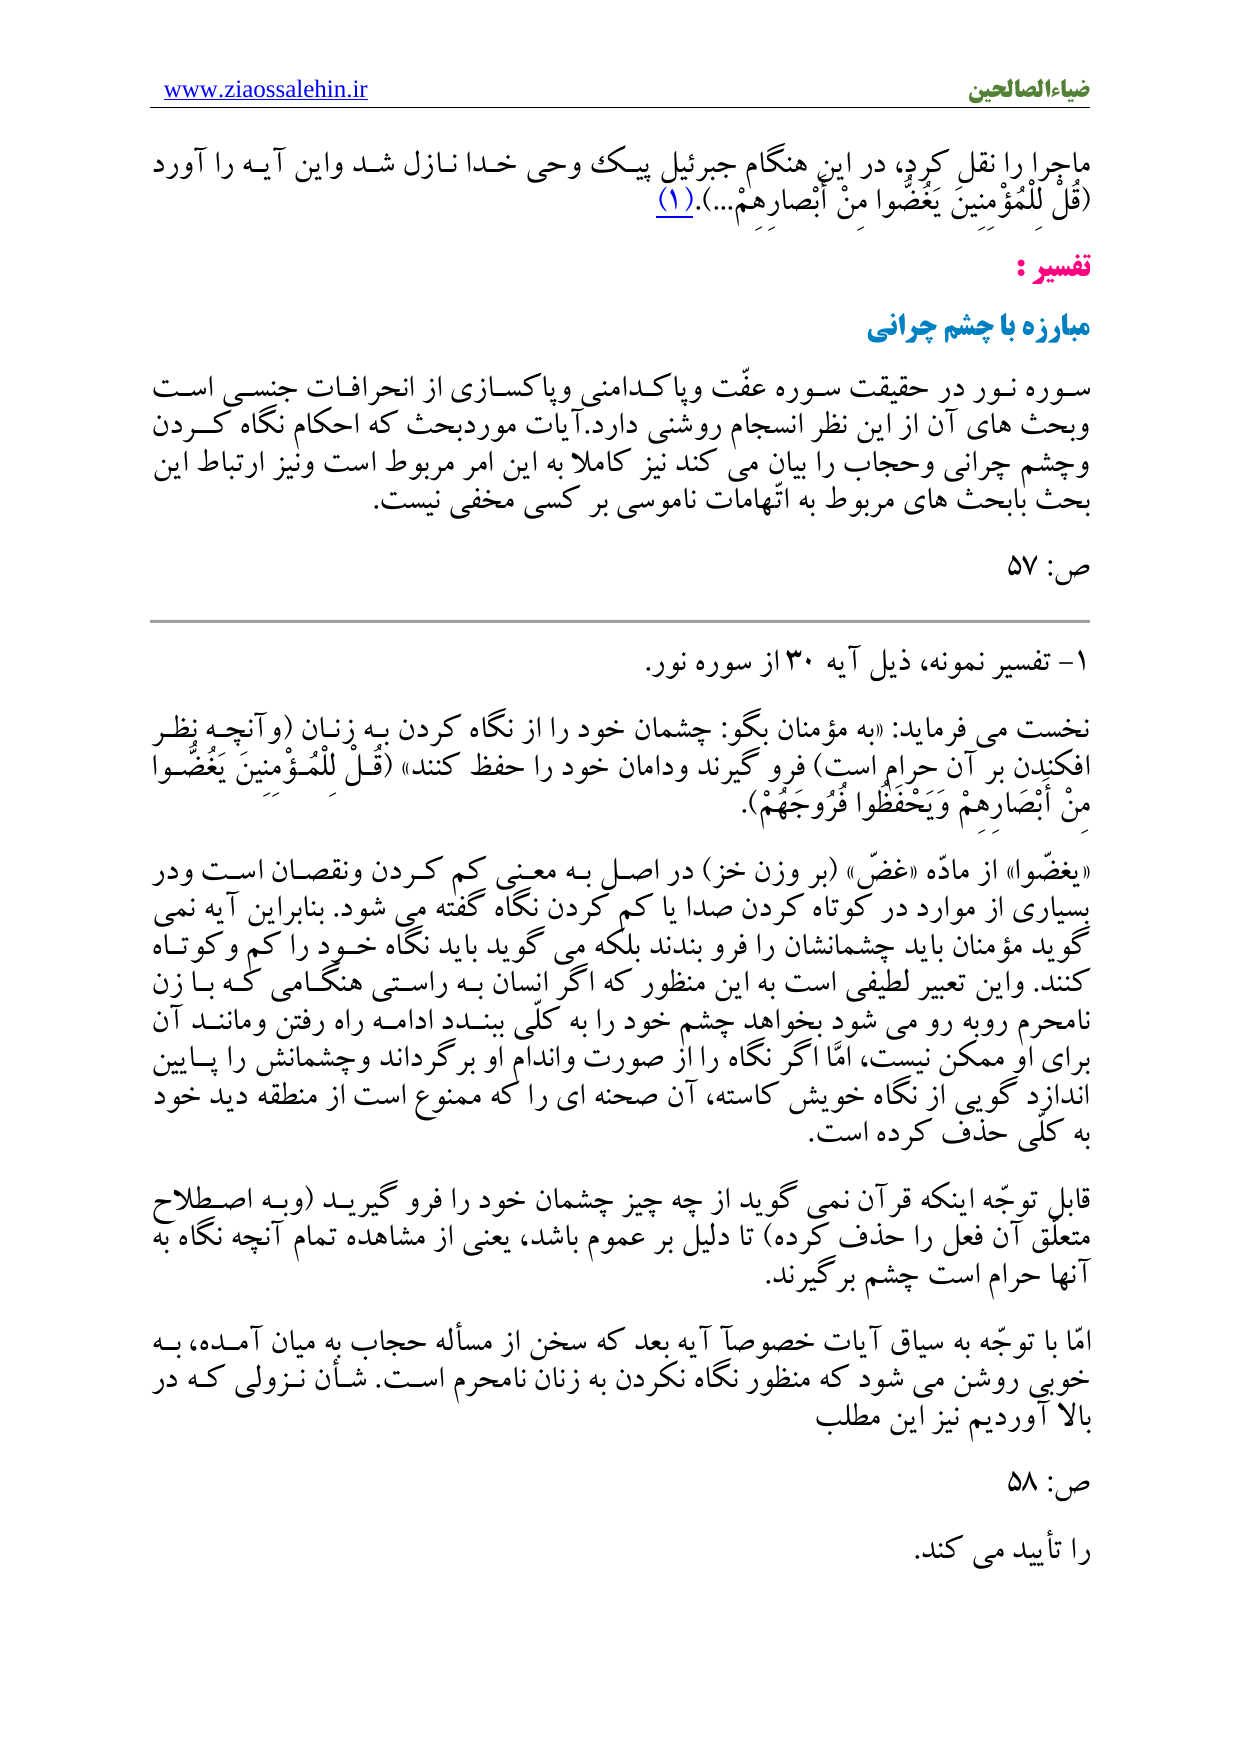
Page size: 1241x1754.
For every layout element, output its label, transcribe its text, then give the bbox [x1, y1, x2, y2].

text «یغضّوا» از مادّه «غضّ» (بر وزن خز) در اصل به معنی کم کردن ونقصان است ودر بسیاری از موارد در کوتاه کردن صدا یا کم کردن نگاه گفته می شود. بنابراین آیه نمی گوید مؤمنان باید چشمانشان را فرو بندند بلکه می گوید باید نگاه خود را کم وکوتاه کنند. واین تعبیر لطیفی است به این منظور که اگر انسان به راستی هنگامی که با زن نامحرم روبه رو می شود بخواهد چشم خود را به کلّی ببندد ادامه راه رفتن ومانند آن برای او ممکن نیست، امّا اگر نگاه را از صورت واندام او برگردانَد وچشمانش را پایین اندازد گویی از نگاه خویش کاسته، آن صحنه ای را که ممنوع است از منطقه دید خود به کلّی حذف کرده است. [150, 857, 1090, 1157]
text را تأیید می کند. [150, 1536, 1090, 1573]
text قابل توجّه اینکه قرآن نمی گوید از چه چیز چشمان خود را فرو گیرید (وبه اصطلاح متعلّق آن فعل را حذف کرده) تا دلیل بر عموم باشد، یعنی از مشاهده تمام آنچه نگاه به آنها حرام است چشم برگیرند. [150, 1186, 1090, 1298]
subtitle مبارزه با چشم چرانی [150, 314, 1090, 345]
text ص: 58 [150, 1469, 1090, 1507]
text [150, 150, 1090, 225]
text سوره نور در حقیقت سوره عفّت وپاکدامنی وپاکسازی از انحرافات جنسی است وبحث های آن از این نظر انسجام روشنی دارد.آیات موردبحث که احکام نگاه کردن وچشم چرانی وحجاب را بیان می کند نیز کاملا به این امر مربوط است ونیز ارتباط این بحث بابحث های مربوط به اتّهامات ناموسی بر کسی مخفی نیست. [150, 374, 1090, 524]
subtitle تفسیر : [150, 254, 1090, 285]
text امّا با توجّه به سیاق آیات خصوصآ آیه بعد که سخن از مسأله حجاب به میان آمده، به خوبی روشن می شود که منظور نگاه نکردن به زنان نامحرم است. شأن نزولی که در بالا آوردیم نیز این مطلب [150, 1328, 1090, 1440]
text 1- تفسیر نمونه، ذیل آیه 30 از سوره نور. [150, 648, 1090, 686]
text نخست می فرماید: «به مؤمنان بگو: چشمان خود را از نگاه کردن به زنان (وآنچه نظر افکندن بر آن حرام است) فرو گیرند ودامان خود را حفظ کنند» (قُلْ لِلْمُؤْمِنِینَ یَغُضُّوا مِنْ أَبْصَارِهِمْ وَیَحْفَظُوا فُرُوجَهُمْ). [150, 715, 1090, 828]
text ص: 57 [150, 553, 1090, 591]
